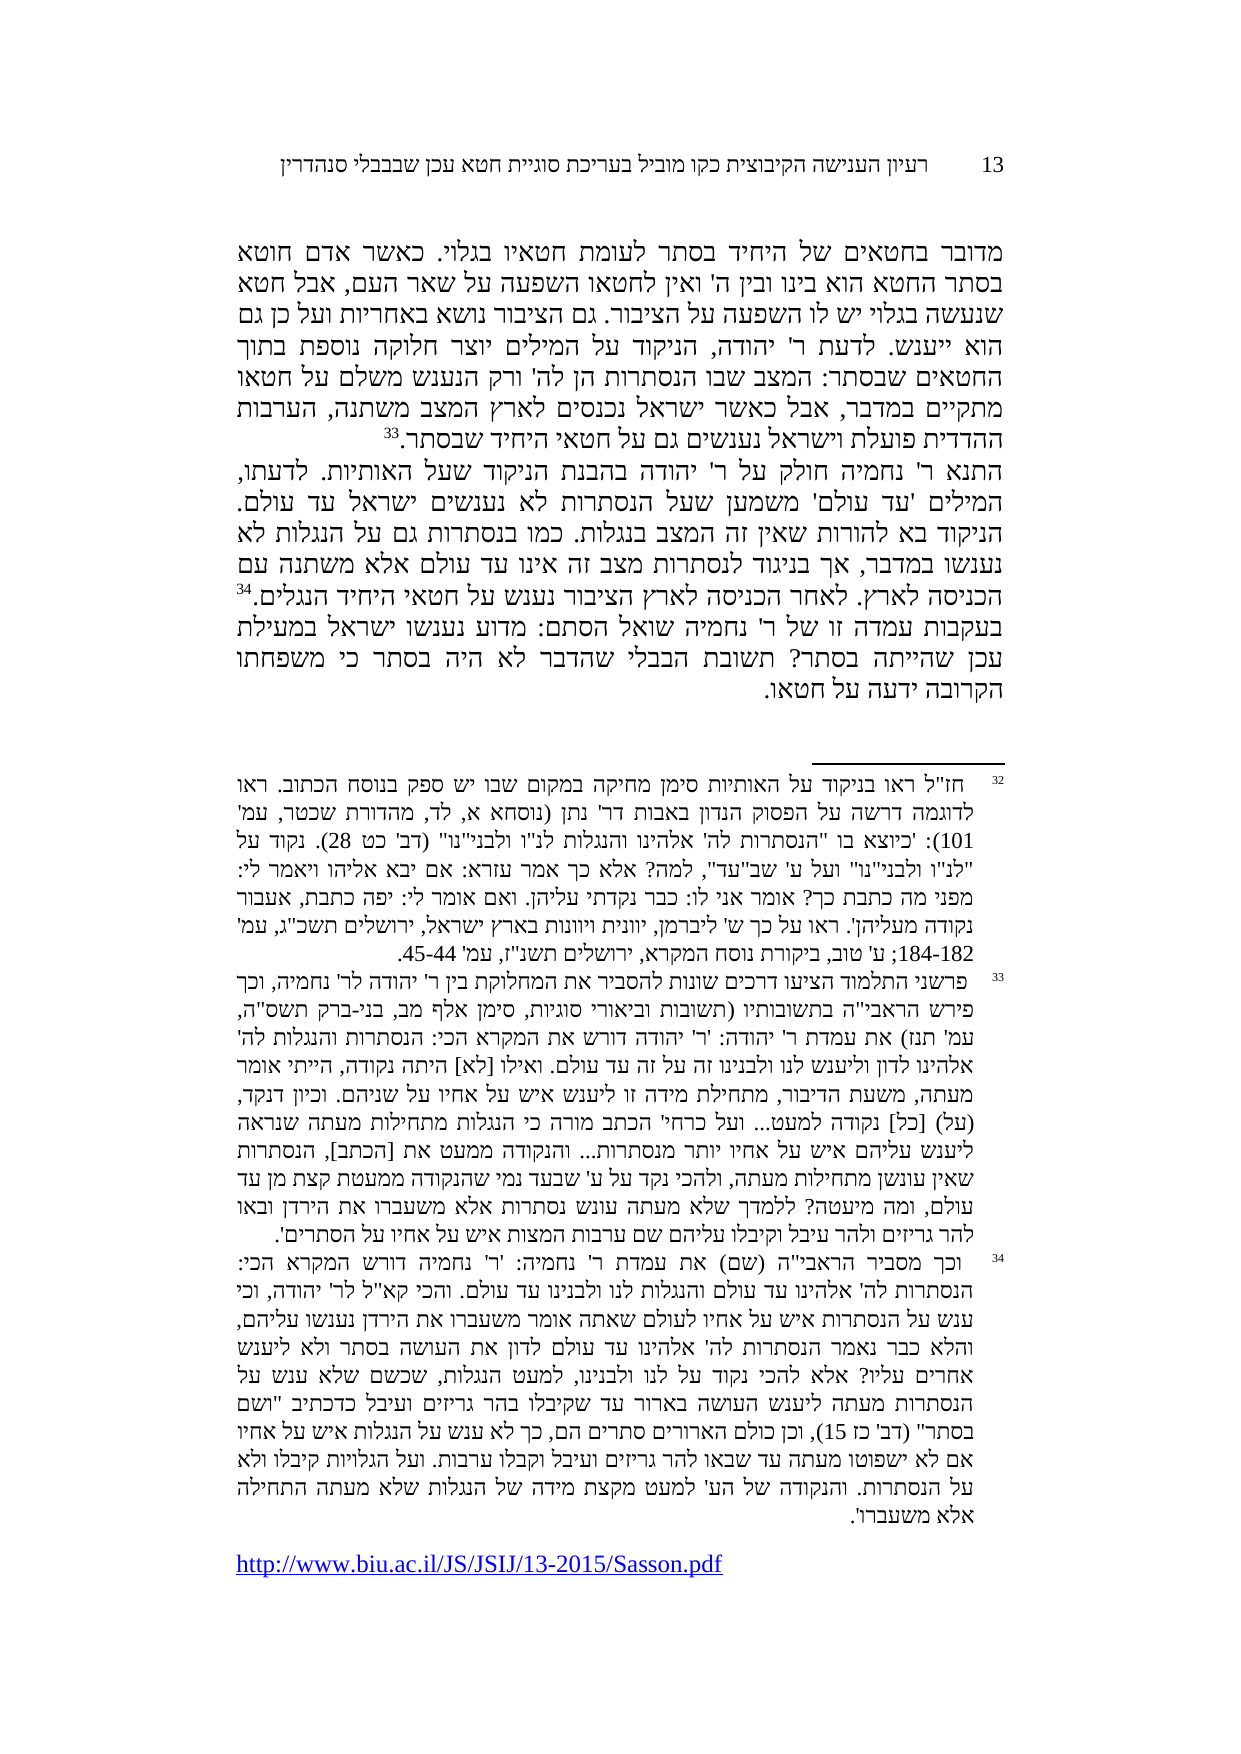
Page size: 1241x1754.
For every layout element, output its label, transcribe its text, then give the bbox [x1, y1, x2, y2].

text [236, 236, 1004, 455]
text התנא ר' נחמיה חולק על ר' יהודה בהבנת הניקוד שעל האותיות. לדעתו, המילים 'עד עולם' משמען שעל הנסתרות לא נענשים ישראל עד עולם. הניקוד בא להורות שאין זה המצב בנגלות. כמו בנסתרות גם על הנגלות לא נענשו במדבר, אך בניגוד לנסתרות מצב זה אינו עד עולם אלא משתנה עם הכניסה לארץ. לאחר הכניסה לארץ הציבור נענש על חטאי היחיד הנגלים. בעקבות עמדה זו של ר' נחמיה שואל הסתם: מדוע נענשו ישראל במעילת עכן שהייתה בסתר? תשובת הבבלי שהדבר לא היה בסתר כי משפחתו הקרובה ידעה על חטאו. [236, 455, 1004, 705]
